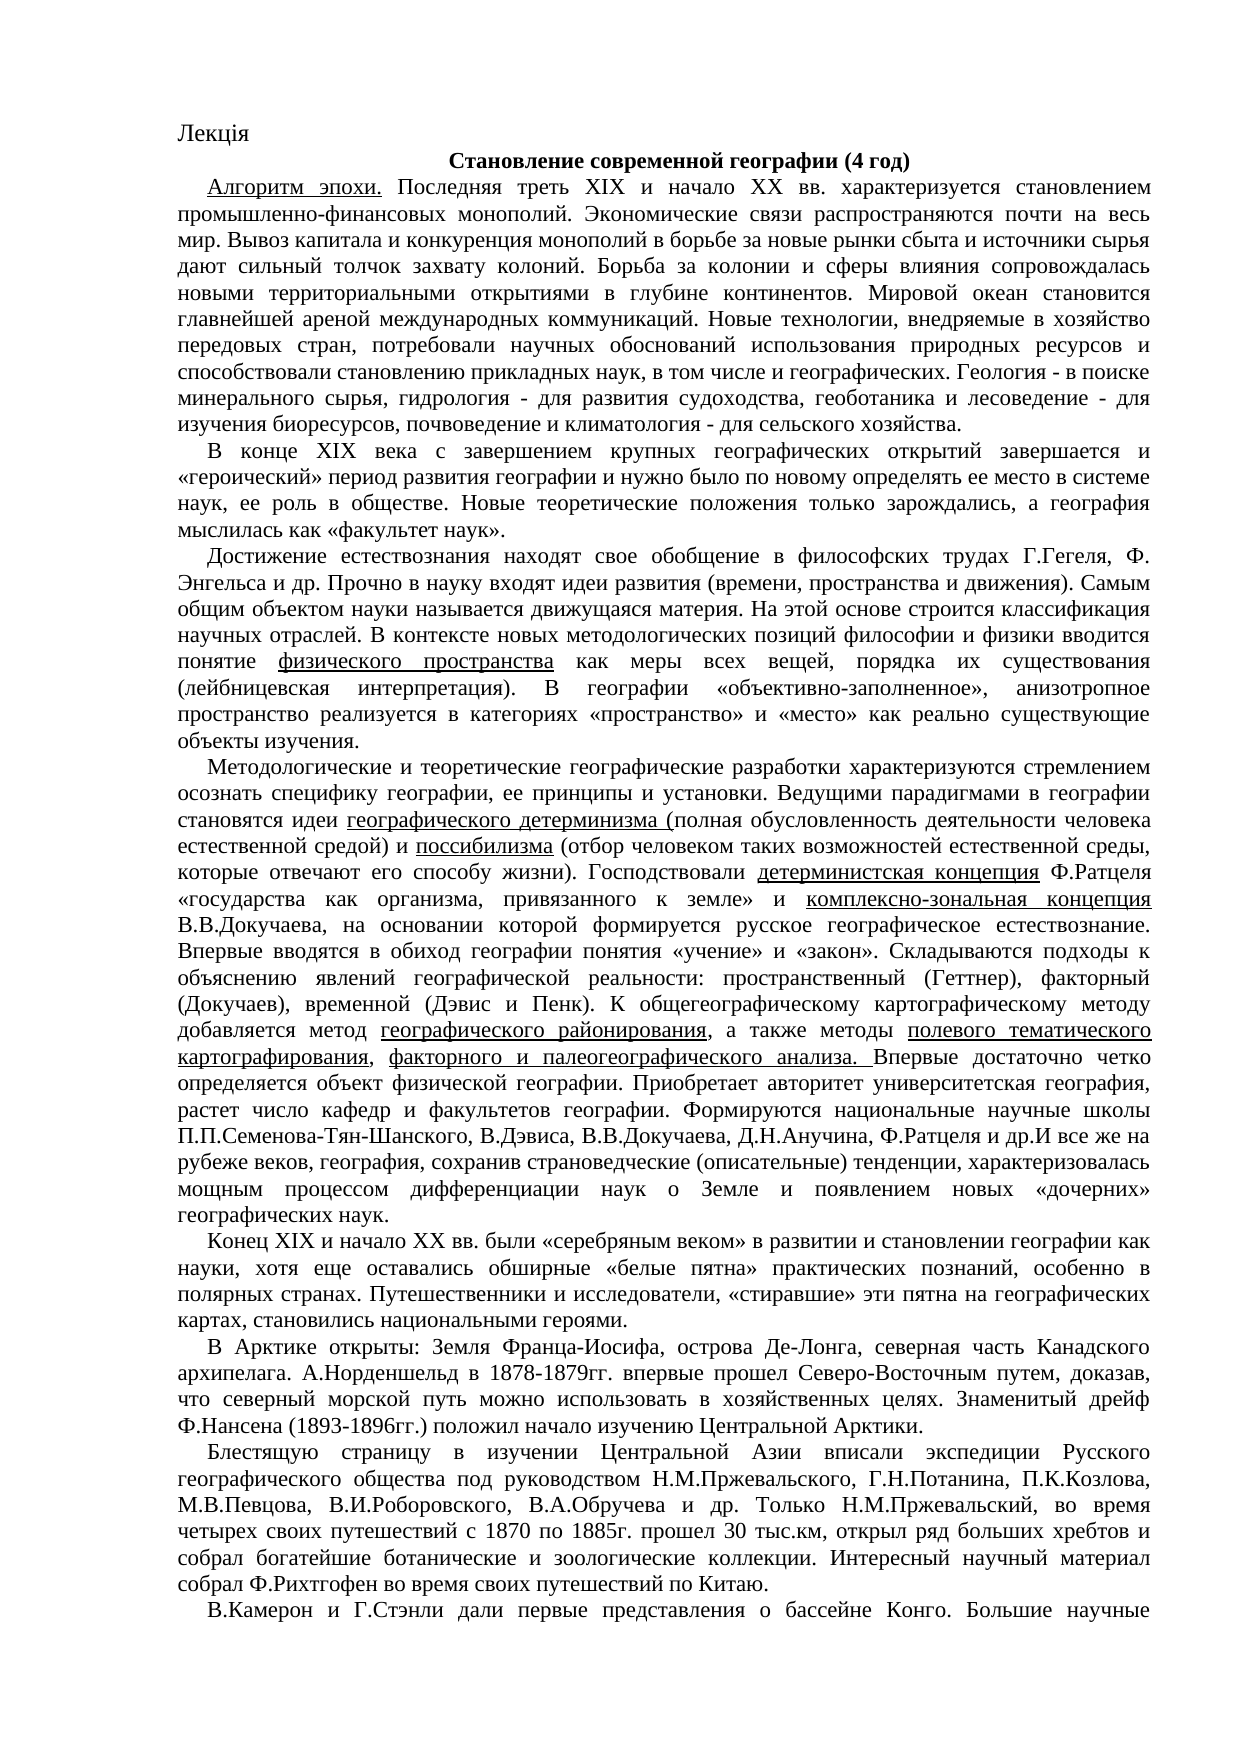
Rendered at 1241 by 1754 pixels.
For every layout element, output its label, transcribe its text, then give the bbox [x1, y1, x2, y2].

text Методологические и теоретические географические разработки характеризуются стремлением осознать специфику географии, ее принципы и установки. Ведущими парадигмами в географии становятся идеи географического детерминизма (полная обусловленность деятельности человека естественной средой) и поссибилизма (отбор человеком таких возможностей естественной среды, которые отвечают его способу жизни). Господствовали детерминистская концепция Ф.Ратцеля «государства как организма, привязанного к земле» и комплексно-зональная концепция В.В.Докучаева, на основании которой формируется русское географическое естествознание. Впервые вводятся в обиход географии понятия «учение» и «закон». Складываются подходы к объяснению явлений географической реальности: пространственный (Геттнер), факторный (Докучаев), временной (Дэвис и Пенк). К общегеографическому картографическому методу добавляется метод географического районирования, а также методы полевого тематического картографирования, факторного и палеогеографического анализа. Впервые достаточно четко определяется объект физической географии. Приобретает авторитет университетская география, растет число кафедр и факультетов географии. Формируются национальные научные школы П.П.Семенова-Тян-Шанского, В.Дэвиса, В.В.Докучаева, Д.Н.Анучина, Ф.Ратцеля и др.И все же на рубеже веков, география, сохранив страноведческие (описательные) тенденции, характеризовалась мощным процессом дифференциации наук о Земле и появлением новых «дочерних» географических наук. [177, 753, 1152, 1227]
text Лекція [177, 118, 1152, 147]
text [177, 1596, 1152, 1623]
text В Арктике открыты: Земля Франца-Иосифа, острова Де-Лонга, северная часть Канадского архипелага. А.Норденшельд в 1878-1879гг. впервые прошел Северо-Восточным путем, доказав, что северный морской путь можно использовать в хозяйственных целях. Знаменитый дрейф Ф.Нансена (1893-1896гг.) положил начало изучению Центральной Арктики. [177, 1333, 1152, 1438]
subtitle Становление современной географии (4 год) [177, 147, 1152, 173]
text Блестящую страницу в изучении Центральной Азии вписали экспедиции Русского географического общества под руководством Н.М.Пржевальского, Г.Н.Потанина, П.К.Козлова, М.В.Певцова, В.И.Роборовского, В.А.Обручева и др. Только Н.М.Пржевальский, во время четырех своих путешествий с 1870 по 1885г. прошел 30 тыс.км, открыл ряд больших хребтов и собрал богатейшие ботанические и зоологические коллекции. Интересный научный материал собрал Ф.Рихтгофен во время своих путешествий по Китаю. [177, 1438, 1152, 1596]
text Достижение естествознания находят свое обобщение в философских трудах Г.Гегеля, Ф. Энгельса и др. Прочно в науку входят идеи развития (времени, пространства и движения). Самым общим объектом науки называется движущаяся материя. На этой основе строится классификация научных отраслей. В контексте новых методологических позиций философии и физики вводится понятие физического пространства как меры всех вещей, порядка их существования (лейбницевская интерпретация). В географии «объективно-заполненное», анизотропное пространство реализуется в категориях «пространство» и «место» как реально существующие объекты изучения. [177, 542, 1152, 753]
text Конец XIX и начало XX вв. были «серебряным веком» в развитии и становлении географии как науки, хотя еще оставались обширные «белые пятна» практических познаний, особенно в полярных странах. Путешественники и исследователи, «стиравшие» эти пятна на географических картах, становились национальными героями. [177, 1227, 1152, 1333]
text Алгоритм эпохи. Последняя треть XIX и начало XX вв. характеризуется становлением промышленно-финансовых монополий. Экономические связи распространяются почти на весь мир. Вывоз капитала и конкуренция монополий в борьбе за новые рынки сбыта и источники сырья дают сильный толчок захвату колоний. Борьба за колонии и сферы влияния сопровождалась новыми территориальными открытиями в глубине континентов. Мировой океан становится главнейшей ареной международных коммуникаций. Новые технологии, внедряемые в хозяйство передовых стран, потребовали научных обоснований использования природных ресурсов и способствовали становлению прикладных наук, в том числе и географических. Геология - в поиске минерального сырья, гидрология - для развития судоходства, геоботаника и лесоведение - для изучения биоресурсов, почвоведение и климатология - для сельского хозяйства. [177, 173, 1152, 437]
text В конце XIX века с завершением крупных географических открытий завершается и «героический» период развития географии и нужно было по новому определять ее место в системе наук, ее роль в обществе. Новые теоретические положения только зарождались, а география мыслилась как «факультет наук». [177, 437, 1152, 542]
